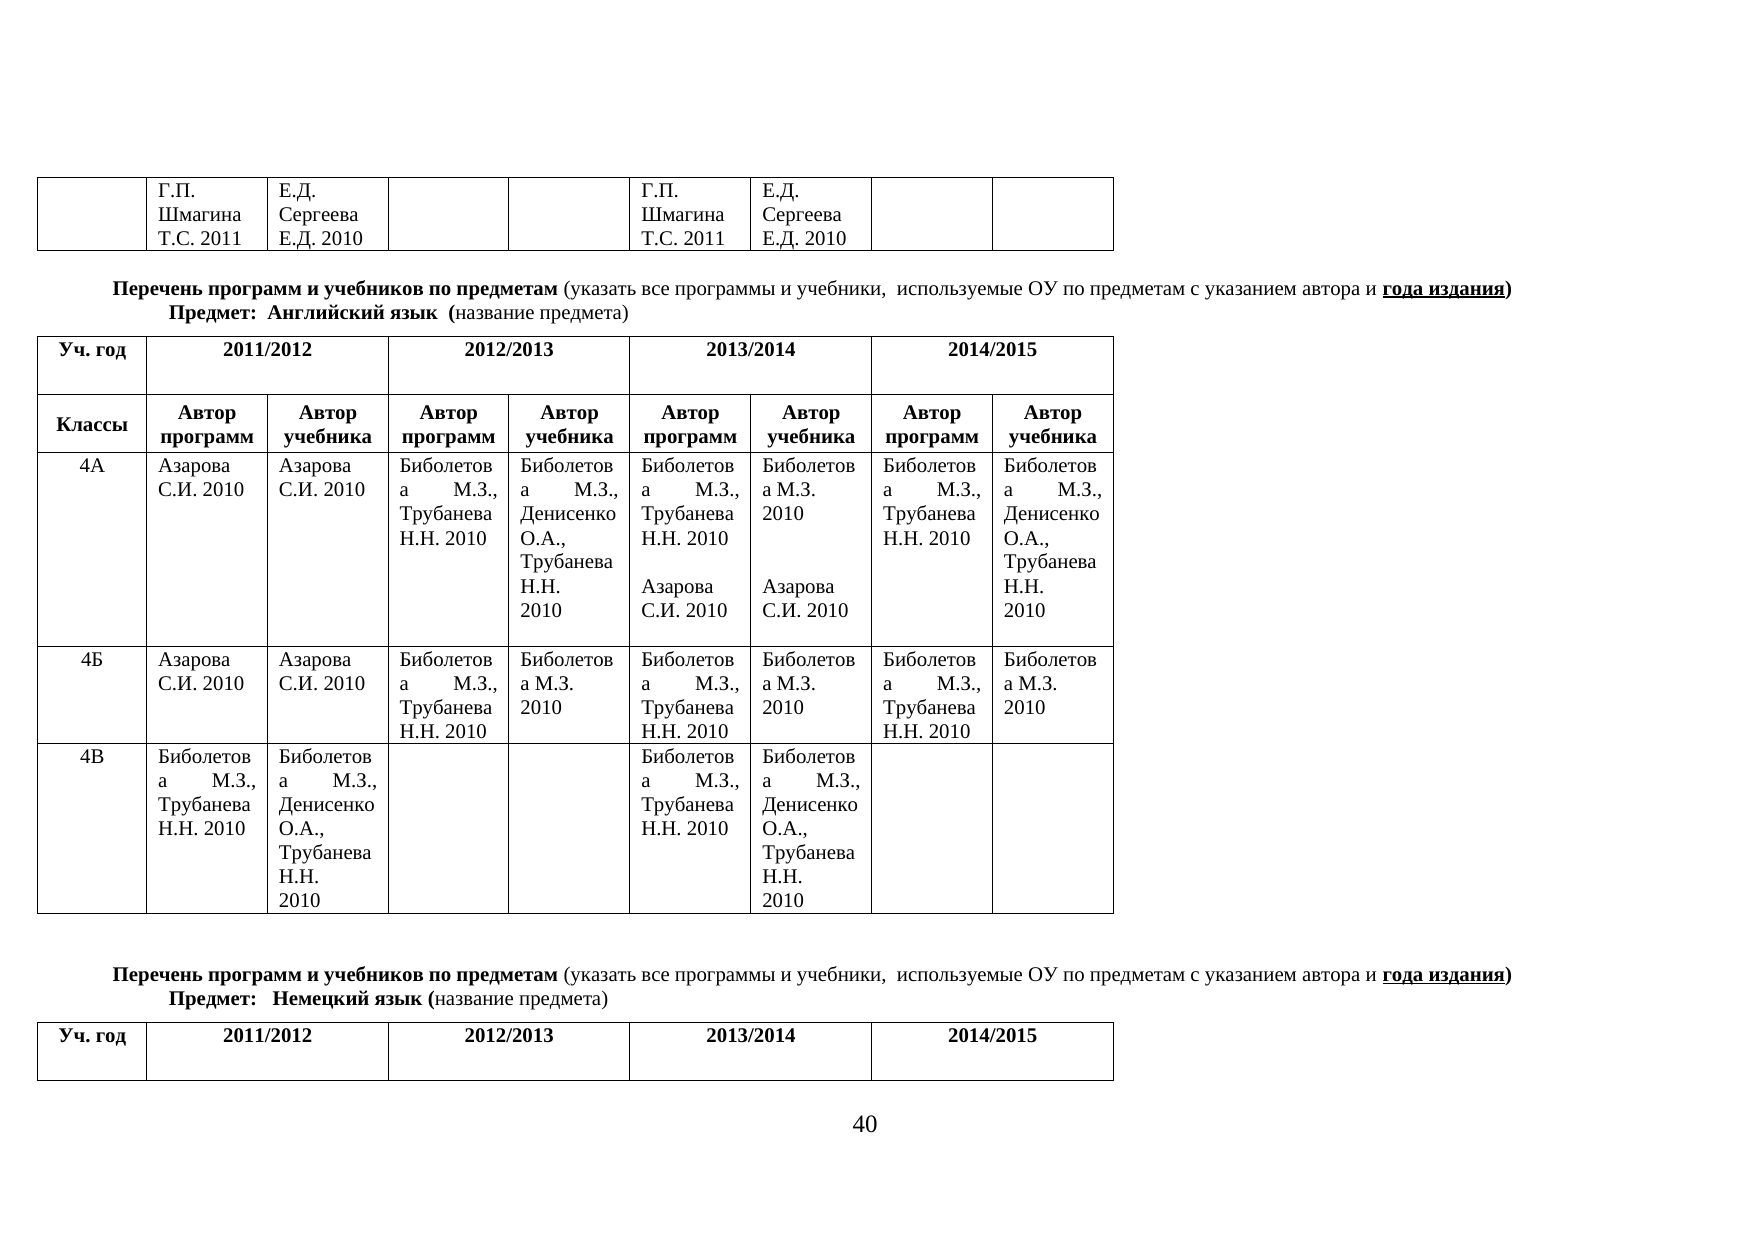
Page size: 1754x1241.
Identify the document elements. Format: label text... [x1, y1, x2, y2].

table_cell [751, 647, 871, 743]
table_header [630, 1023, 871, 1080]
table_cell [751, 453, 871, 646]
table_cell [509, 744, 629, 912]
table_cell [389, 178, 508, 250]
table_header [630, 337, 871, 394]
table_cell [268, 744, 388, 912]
text Предмет: Английский язык (название предмета) [94, 299, 1636, 324]
text Перечень программ и учебников по предметам (указать все программы и учебники, используемые ОУ по предметам с указанием автора и года издания) [112, 276, 1636, 299]
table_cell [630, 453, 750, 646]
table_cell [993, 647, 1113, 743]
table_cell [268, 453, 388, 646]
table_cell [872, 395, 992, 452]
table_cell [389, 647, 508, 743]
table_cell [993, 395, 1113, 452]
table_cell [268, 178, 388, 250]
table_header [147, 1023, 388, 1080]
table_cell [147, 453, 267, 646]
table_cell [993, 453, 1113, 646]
text Предмет: Немецкий язык (название предмета) [94, 986, 1636, 1010]
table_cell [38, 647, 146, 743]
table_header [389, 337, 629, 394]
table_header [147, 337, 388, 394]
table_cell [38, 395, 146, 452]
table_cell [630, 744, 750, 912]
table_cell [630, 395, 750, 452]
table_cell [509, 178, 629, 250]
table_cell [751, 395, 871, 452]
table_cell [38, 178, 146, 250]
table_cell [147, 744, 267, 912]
text Перечень программ и учебников по предметам (указать все программы и учебники, используемые ОУ по предметам с указанием автора и года издания) [112, 962, 1636, 986]
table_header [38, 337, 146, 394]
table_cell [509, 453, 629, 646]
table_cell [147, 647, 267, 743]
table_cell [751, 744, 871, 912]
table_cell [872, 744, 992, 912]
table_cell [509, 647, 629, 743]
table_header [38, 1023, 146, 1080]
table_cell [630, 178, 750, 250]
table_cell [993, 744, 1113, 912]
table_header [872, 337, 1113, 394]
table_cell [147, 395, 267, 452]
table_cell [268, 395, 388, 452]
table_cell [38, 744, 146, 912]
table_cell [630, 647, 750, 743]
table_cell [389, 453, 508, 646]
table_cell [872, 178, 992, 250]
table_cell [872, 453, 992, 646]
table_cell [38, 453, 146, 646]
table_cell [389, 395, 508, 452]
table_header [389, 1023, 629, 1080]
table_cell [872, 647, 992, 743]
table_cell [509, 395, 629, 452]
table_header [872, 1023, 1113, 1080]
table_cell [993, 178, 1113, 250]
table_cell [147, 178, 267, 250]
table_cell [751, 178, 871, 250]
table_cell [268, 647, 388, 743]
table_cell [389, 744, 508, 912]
